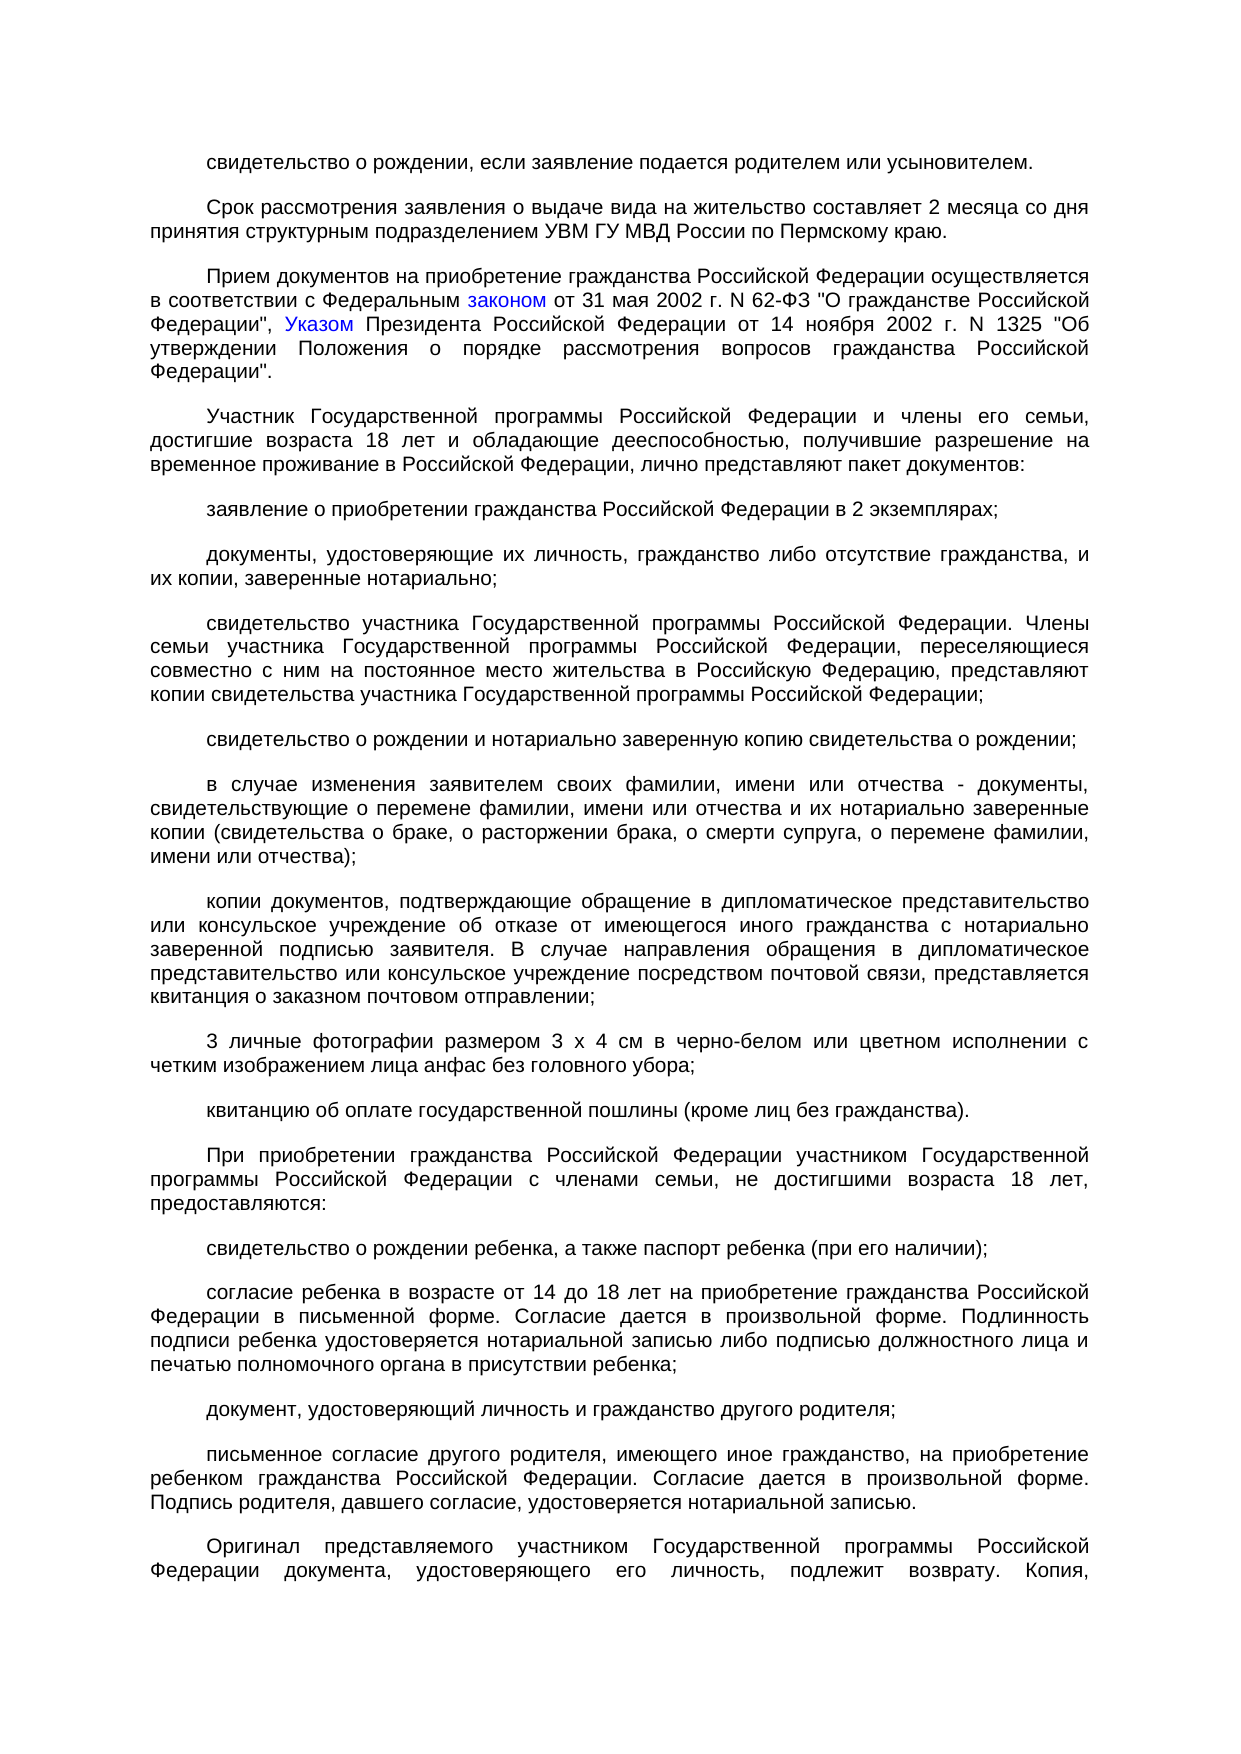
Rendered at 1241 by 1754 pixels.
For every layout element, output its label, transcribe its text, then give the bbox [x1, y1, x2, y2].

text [150, 1534, 1090, 1582]
text 3 личные фотографии размером 3 x 4 см в черно-белом или цветном исполнении с четким изображением лица анфас без головного убора; [150, 1029, 1090, 1077]
text документ, удостоверяющий личность и гражданство другого родителя; [150, 1397, 1090, 1421]
text в случае изменения заявителем своих фамилии, имени или отчества - документы, свидетельствующие о перемене фамилии, имени или отчества и их нотариально заверенные копии (свидетельства о браке, о расторжении брака, о смерти супруга, о перемене фамилии, имени или отчества); [150, 772, 1090, 868]
text свидетельство участника Государственной программы Российской Федерации. Члены семьи участника Государственной программы Российской Федерации, переселяющиеся совместно с ним на постоянное место жительства в Российскую Федерацию, представляют копии свидетельства участника Государственной программы Российской Федерации; [150, 610, 1090, 706]
text заявление о приобретении гражданства Российской Федерации в 2 экземплярах; [150, 497, 1090, 521]
text При приобретении гражданства Российской Федерации участником Государственной программы Российской Федерации с членами семьи, не достигшими возраста 18 лет, предоставляются: [150, 1143, 1090, 1214]
text свидетельство о рождении, если заявление подается родителем или усыновителем. [150, 150, 1090, 174]
text квитанцию об оплате государственной пошлины (кроме лиц без гражданства). [150, 1098, 1090, 1122]
text Участник Государственной программы Российской Федерации и члены его семьи, достигшие возраста 18 лет и обладающие дееспособностью, получившие разрешение на временное проживание в Российской Федерации, лично представляют пакет документов: [150, 404, 1090, 476]
text копии документов, подтверждающие обращение в дипломатическое представительство или консульское учреждение об отказе от имеющегося иного гражданства с нотариально заверенной подписью заявителя. В случае направления обращения в дипломатическое представительство или консульское учреждение посредством почтовой связи, представляется квитанция о заказном почтовом отправлении; [150, 888, 1090, 1008]
text свидетельство о рождении и нотариально заверенную копию свидетельства о рождении; [150, 727, 1090, 751]
text согласие ребенка в возрасте от 14 до 18 лет на приобретение гражданства Российской Федерации в письменной форме. Согласие дается в произвольной форме. Подлинность подписи ребенка удостоверяется нотариальной записью либо подписью должностного лица и печатью полномочного органа в присутствии ребенка; [150, 1280, 1090, 1376]
text документы, удостоверяющие их личность, гражданство либо отсутствие гражданства, и их копии, заверенные нотариально; [150, 542, 1090, 589]
text свидетельство о рождении ребенка, а также паспорт ребенка (при его наличии); [150, 1235, 1090, 1259]
text письменное согласие другого родителя, имеющего иное гражданство, на приобретение ребенком гражданства Российской Федерации. Согласие дается в произвольной форме. Подпись родителя, давшего согласие, удостоверяется нотариальной записью. [150, 1442, 1090, 1513]
text Прием документов на приобретение гражданства Российской Федерации осуществляется в соответствии с Федеральным законом от 31 мая 2002 г. N 62-ФЗ "О гражданстве Российской Федерации", Указом Президента Российской Федерации от 14 ноября 2002 г. N 1325 "Об утверждении Положения о порядке рассмотрения вопросов гражданства Российской Федерации". [150, 263, 1090, 383]
text Срок рассмотрения заявления о выдаче вида на жительство составляет 2 месяца со дня принятия структурным подразделением УВМ ГУ МВД России по Пермскому краю. [150, 195, 1090, 243]
